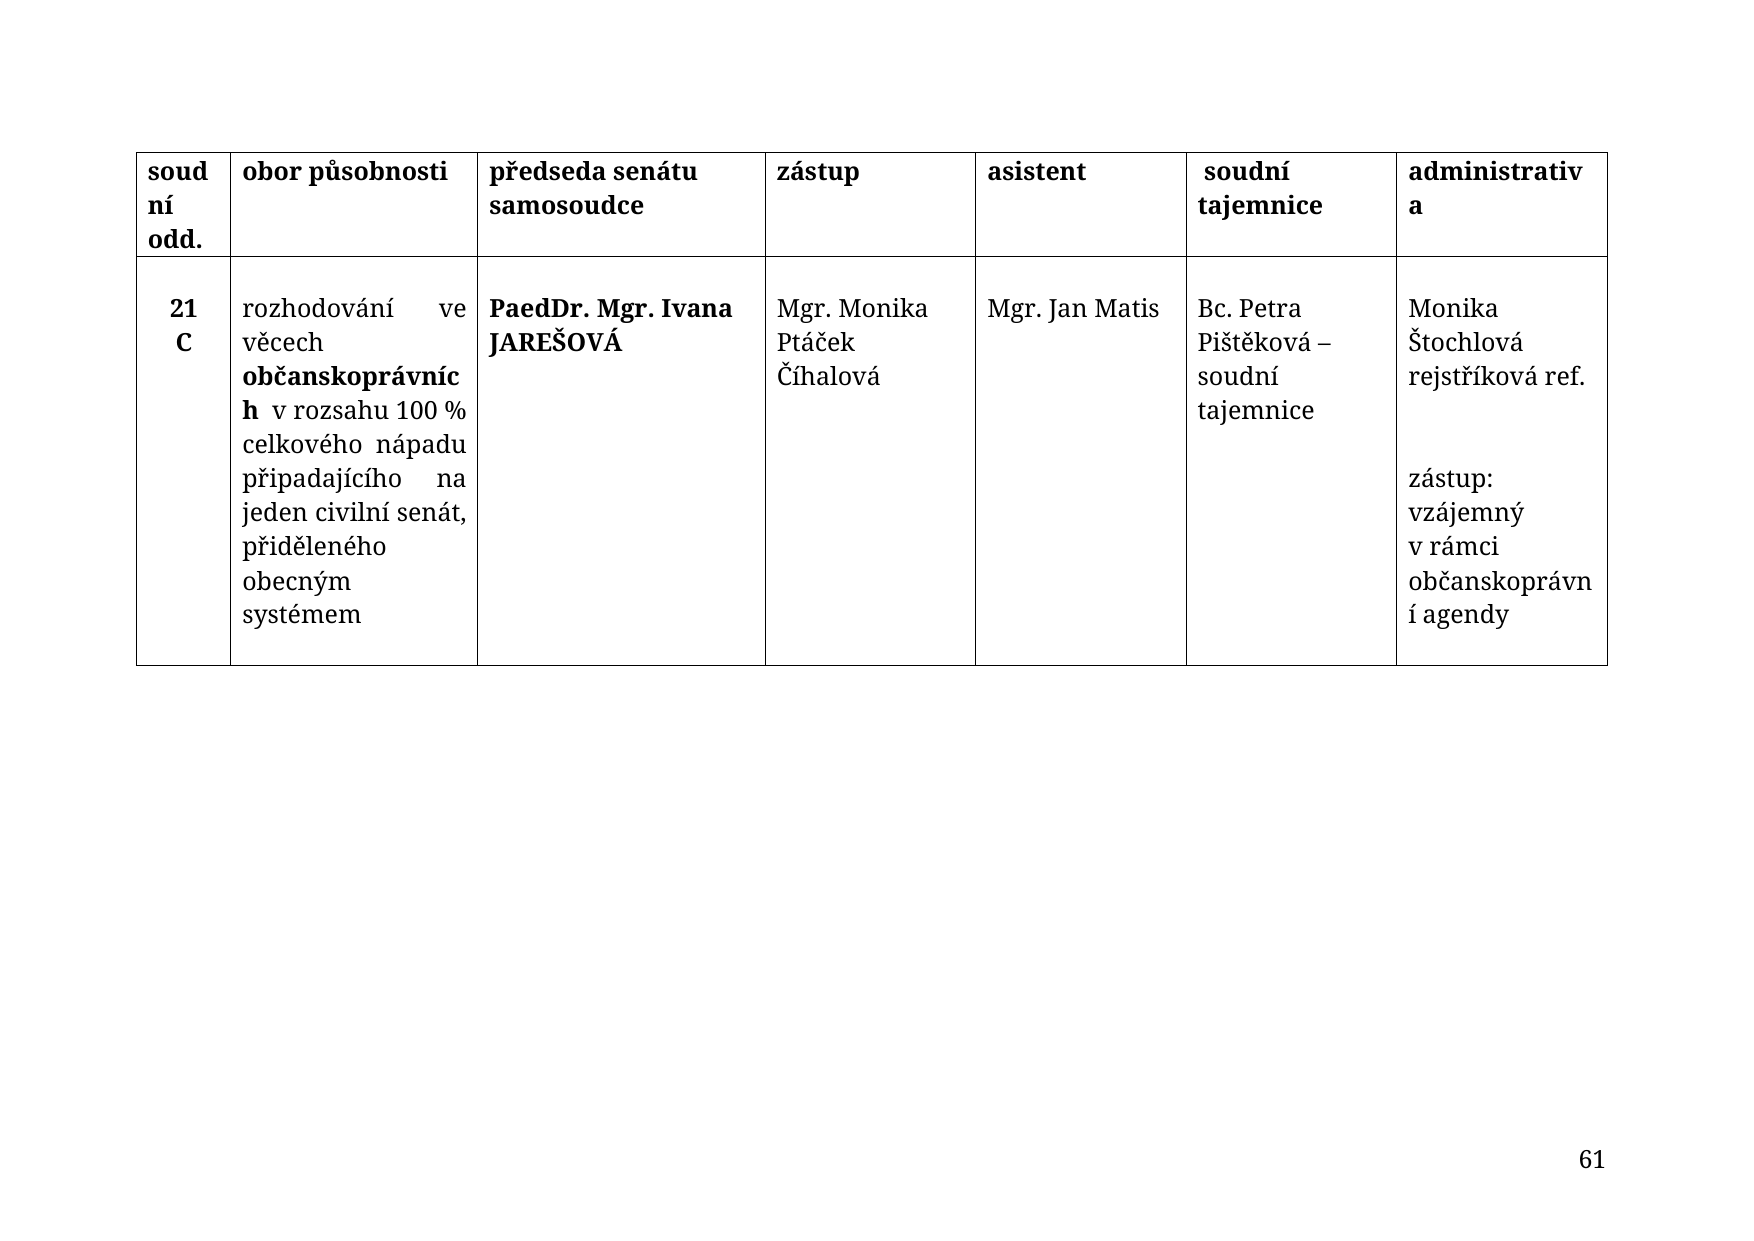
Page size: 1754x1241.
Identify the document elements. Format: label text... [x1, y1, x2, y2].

table_cell Bc. Petra Pištěková – soudní tajemnice [1187, 257, 1396, 665]
table_header soudní odd. [137, 153, 230, 256]
table_header asistent [976, 153, 1186, 256]
table_cell rozhodování ve věcech občanskoprávních v rozsahu 100 % celkového nápadu připadajícího na jeden civilní senát, přiděleného obecným systémem [231, 257, 477, 665]
table_cell Mgr. Jan Matis [976, 257, 1186, 665]
table_cell 21 C [137, 257, 230, 665]
table_header administrativa [1397, 153, 1607, 256]
table_cell Mgr. Monika Ptáček Číhalová [766, 257, 975, 665]
table_cell PaedDr. Mgr. Ivana JAREŠOVÁ [478, 257, 765, 665]
table_header zástup [766, 153, 975, 256]
table_header předseda senátu samosoudce [478, 153, 765, 256]
table_cell Monika Štochlová rejstříková ref. zástup: vzájemný v rámci občanskoprávní agendy [1397, 257, 1607, 665]
table_header obor působnosti [231, 153, 477, 256]
table_header soudní tajemnice [1187, 153, 1396, 256]
